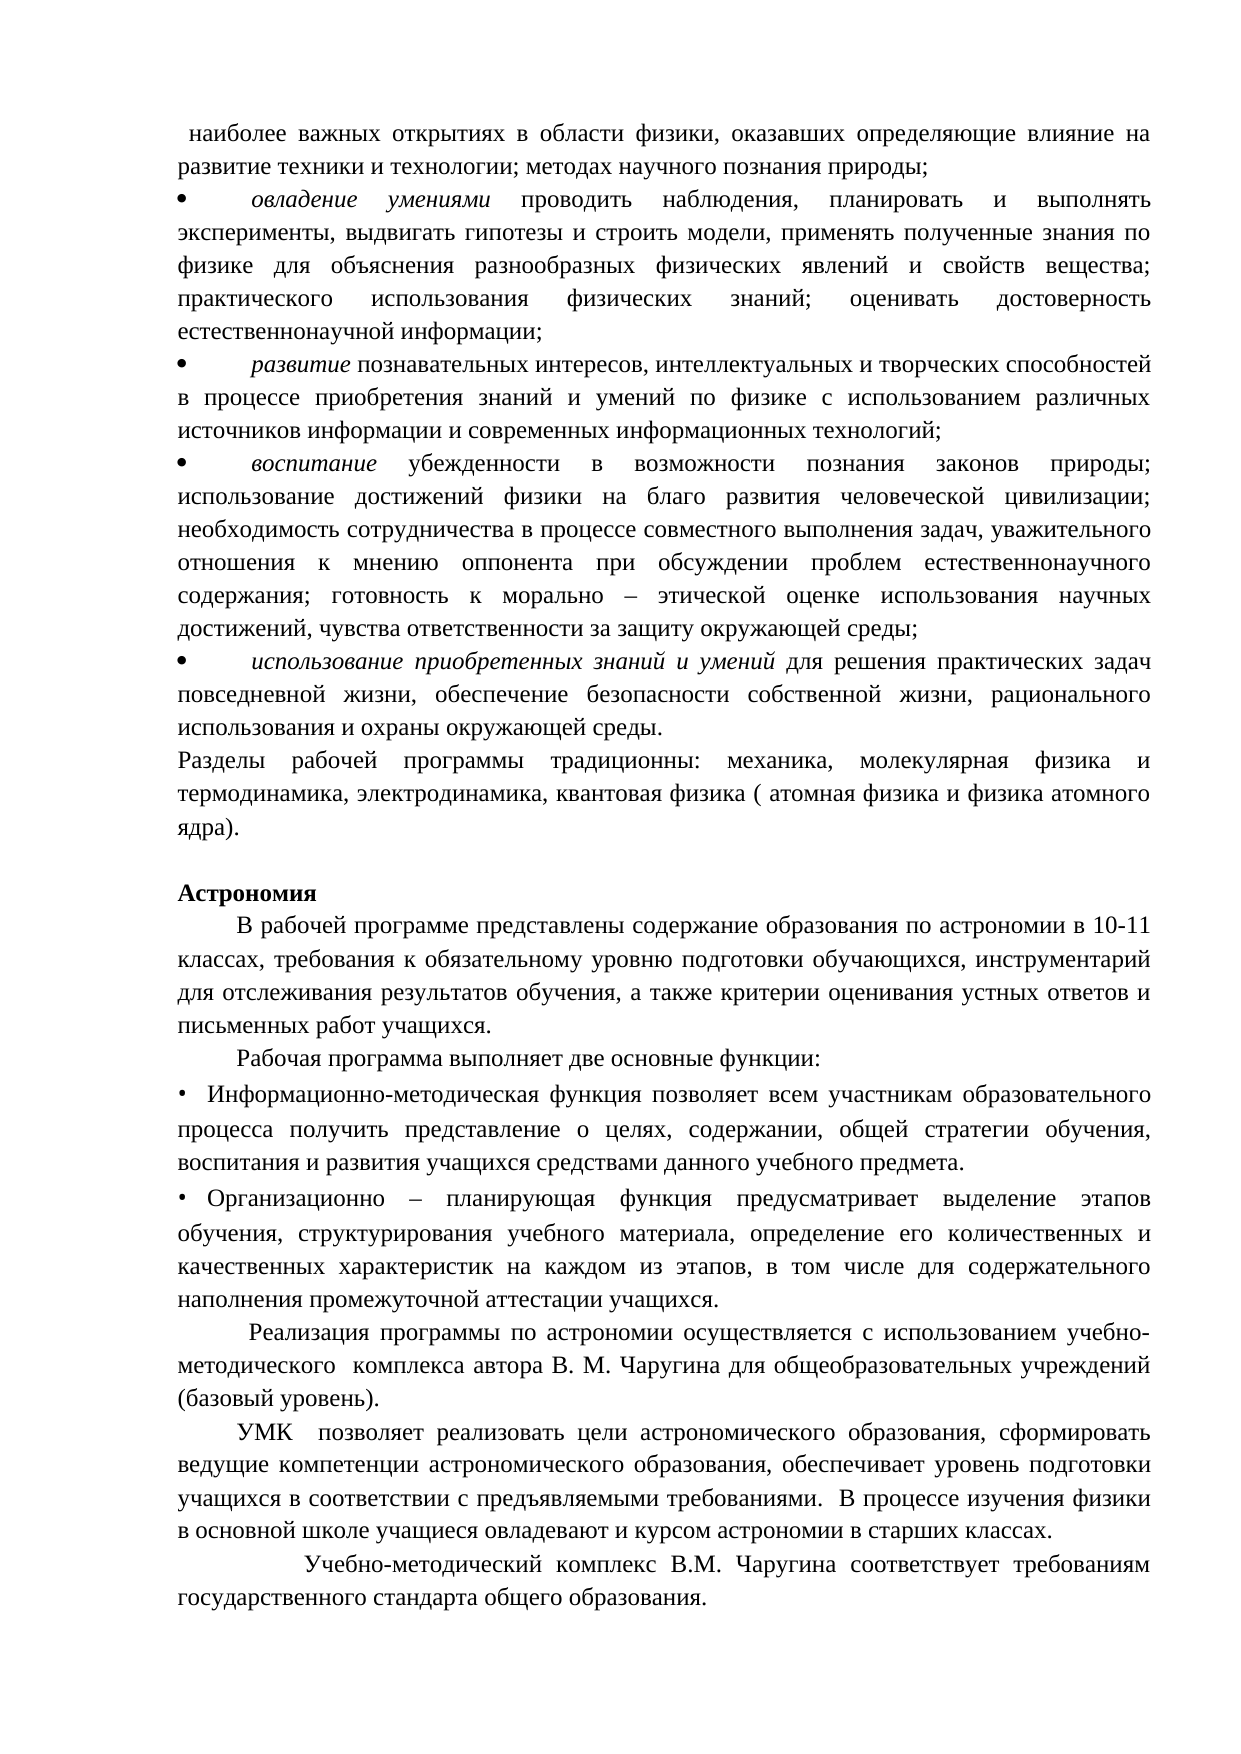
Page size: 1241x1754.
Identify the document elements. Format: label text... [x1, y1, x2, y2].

text В рабочей программе представлены содержание образования по астрономии в 10-11 классах, требования к обязательному уровню подготовки обучающихся, инструментарий для отслеживания результатов обучения, а также критерии оценивания устных ответов и письменных работ учащихся. [177, 911, 1152, 1038]
list Организационно – планирующая функция предусматривает выделение этапов обучения, структурирования учебного материала, определение его количественных и качественных характеристик на каждом из этапов, в том числе для содержательного наполнения промежуточной аттестации учащихся. [177, 1180, 1152, 1313]
list развитие познавательных интересов, интеллектуальных и творческих способностей в процессе приобретения знаний и умений по физике с использованием различных источников информации и современных информационных технологий; [177, 349, 1152, 444]
list овладение умениями проводить наблюдения, планировать и выполнять эксперименты, выдвигать гипотезы и строить модели, применять полученные знания по физике для объяснения разнообразных физических явлений и свойств вещества; практического использования физических знаний; оценивать достоверность естественнонаучной информации; [177, 184, 1152, 345]
list использование приобретенных знаний и умений для решения практических задач повседневной жизни, обеспечение безопасности собственной жизни, рационального использования и охраны окружающей среды. [177, 646, 1152, 741]
list Информационно-методическая функция позволяет всем участникам образовательного процесса получить представление о целях, содержании, общей стратегии обучения, воспитания и развития учащихся средствами данного учебного предмета. [177, 1076, 1152, 1176]
text наиболее важных открытиях в области физики, оказавших определяющие влияние на развитие техники и технологии; методах научного познания природы; [177, 118, 1152, 180]
text Разделы рабочей программы традиционны: механика, молекулярная физика и термодинамика, электродинамика, квантовая физика ( атомная физика и физика атомного ядра). [177, 746, 1152, 840]
list воспитание убежденности в возможности познания законов природы; использование достижений физики на благо развития человеческой цивилизации; необходимость сотрудничества в процессе совместного выполнения задач, уважительного отношения к мнению оппонента при обсуждении проблем естественнонаучного содержания; готовность к морально – этической оценке использования научных достижений, чувства ответственности за защиту окружающей среды; [177, 448, 1152, 642]
text УМК позволяет реализовать цели астрономического образования, сформировать ведущие компетенции астрономического образования, обеспечивает уровень подготовки учащихся в соответствии с предъявляемыми требованиями. В процессе изучения физики в основной школе учащиеся овладевают и курсом астрономии в старших классах. [177, 1417, 1152, 1544]
text Реализация программы по астрономии осуществляется с использованием учебно-методического комплекса автора В. М. Чаругина для общеобразовательных учреждений (базовый уровень). [177, 1317, 1152, 1412]
text Астрономия [177, 878, 1173, 906]
text Учебно-методический комплекс В.М. Чаругина соответствует требованиям государственного стандарта общего образования. [177, 1549, 1152, 1610]
text Рабочая программа выполняет две основные функции: [177, 1043, 1152, 1071]
